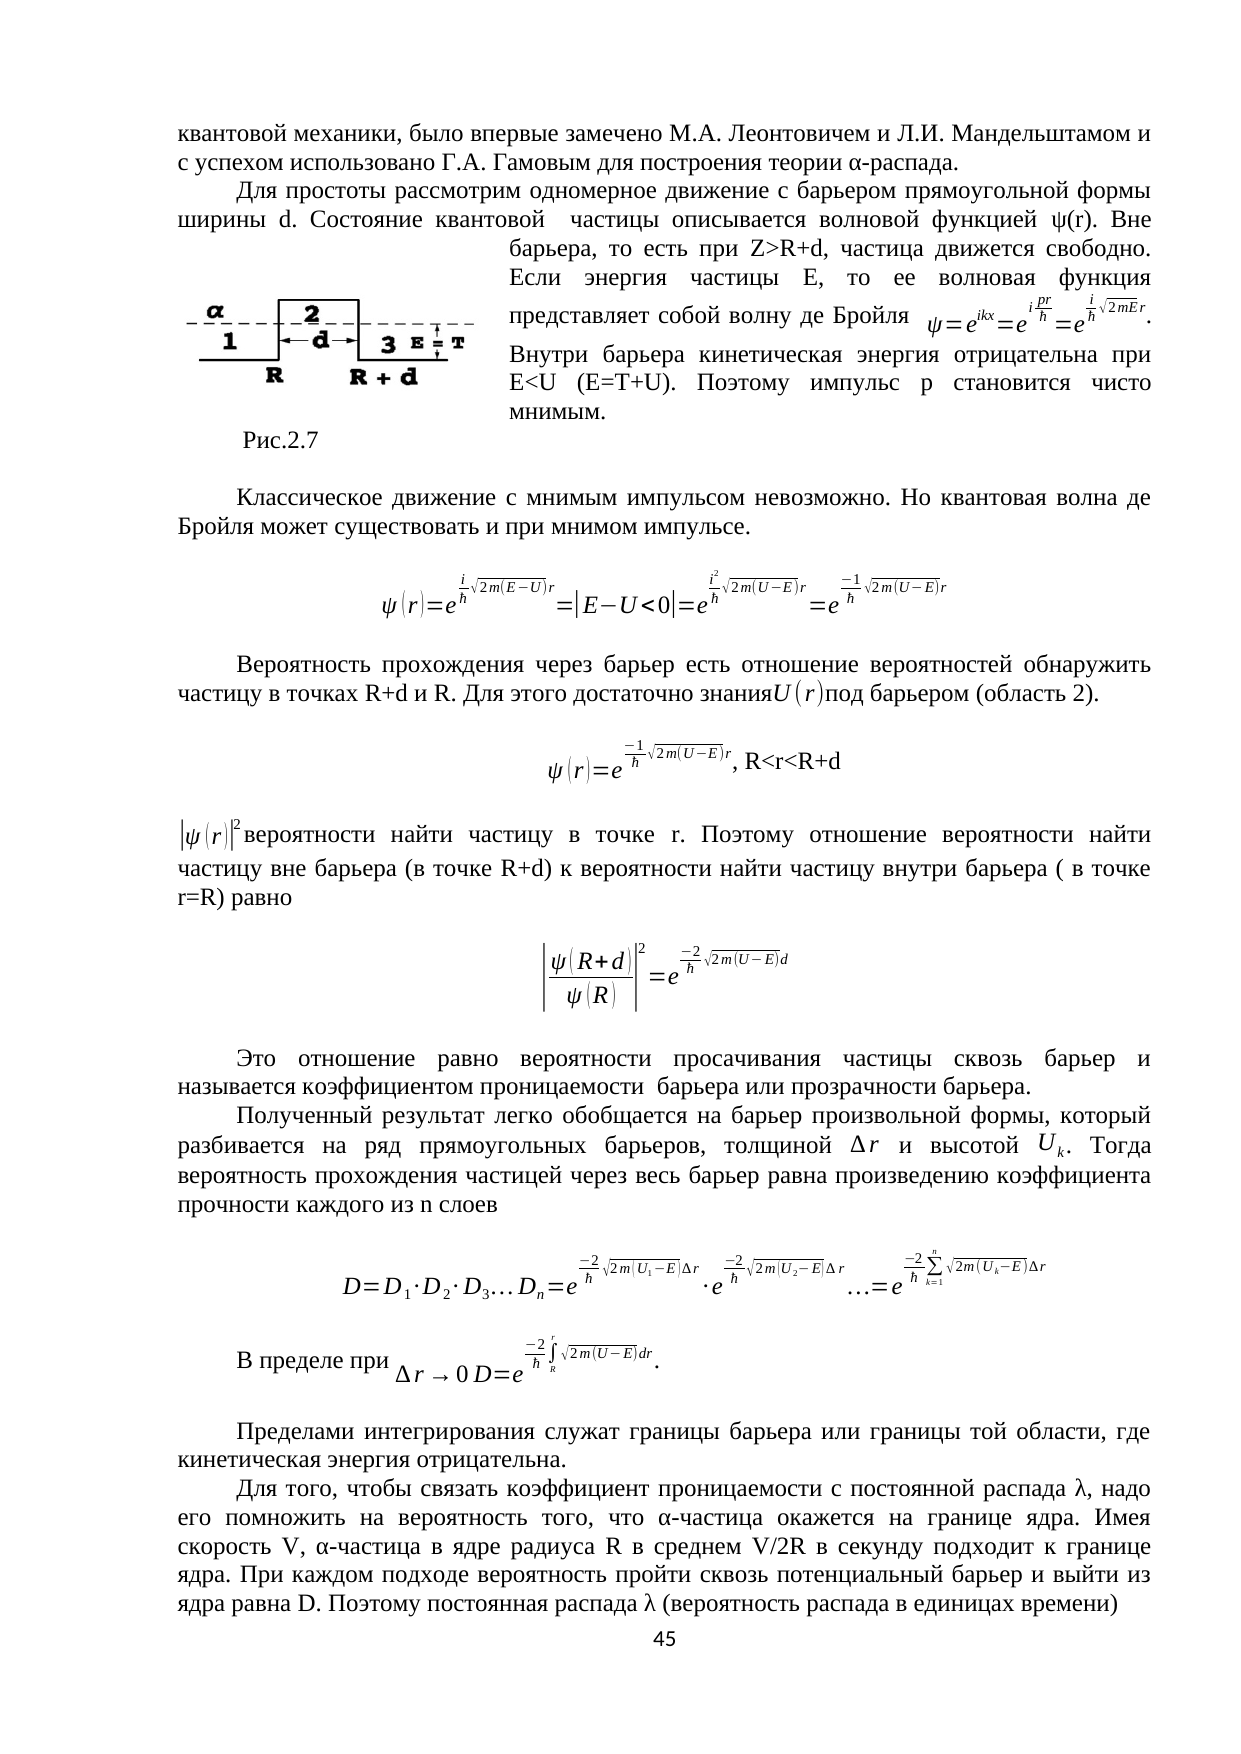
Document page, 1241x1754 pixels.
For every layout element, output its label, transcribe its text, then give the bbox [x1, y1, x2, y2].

text Для простоты рассмотрим одномерное движение с барьером прямоугольной формы ширины d. Состояние квантовой частицы описывается волновой функцией ψ(r). Вне барьера, то есть при Z>R+d, частица движется свободно. Если энергия частицы E, то ее волновая функция представляет собой волну де Бройля . Внутри барьера кинетическая энергия отрицательна при E<U (E=T+U). Поэтому импульс p становится чисто мнимым. [177, 176, 1152, 425]
text В пределе при . [177, 1332, 1152, 1387]
text Классическое движение с мнимым импульсом невозможно. Но квантовая волна де Бройля может существовать и при мнимом импульсе. [177, 482, 1152, 540]
text вероятности найти частицу в точке r. Поэтому отношение вероятности найти частицу вне барьера (в точке R+d) к вероятности найти частицу внутри барьера ( в точке r=R) равно [177, 815, 1152, 911]
text Это отношение равно вероятности просачивания частицы сквозь барьер и называется коэффициентом проницаемости барьера или прозрачности барьера. [177, 1043, 1152, 1100]
text Для того, чтобы связать коэффициент проницаемости с постоянной распада λ, надо его помножить на вероятность того, что α-частица окажется на границе ядра. Имея скорость V, α-частица в ядре радиуса R в среднем V/2R в секунду подходит к границе ядра. При каждом подходе вероятность пройти сквозь потенциальный барьер и выйти из ядра равна D. Поэтому постоянная распада λ (вероятность распада в единицах времени) [177, 1473, 1152, 1617]
text Рис.2.7 [177, 425, 1152, 454]
text Вероятность прохождения через барьер есть отношение вероятностей обнаружить частицу в точках R+d и R. Для этого достаточно знанияпод барьером (область 2). [177, 649, 1152, 708]
picture [178, 252, 491, 415]
text Пределами интегрирования служат границы барьера или границы той области, где кинетическая энергия отрицательна. [177, 1416, 1152, 1473]
text Полученный результат легко обобщается на барьер произвольной формы, который разбивается на ряд прямоугольных барьеров, толщиной и высотой . Тогда вероятность прохождения частицей через весь барьер равна произведению коэффициента прочности каждого из n слоев [177, 1100, 1152, 1218]
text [177, 118, 1152, 176]
text , R<r<R+d [177, 737, 1152, 786]
